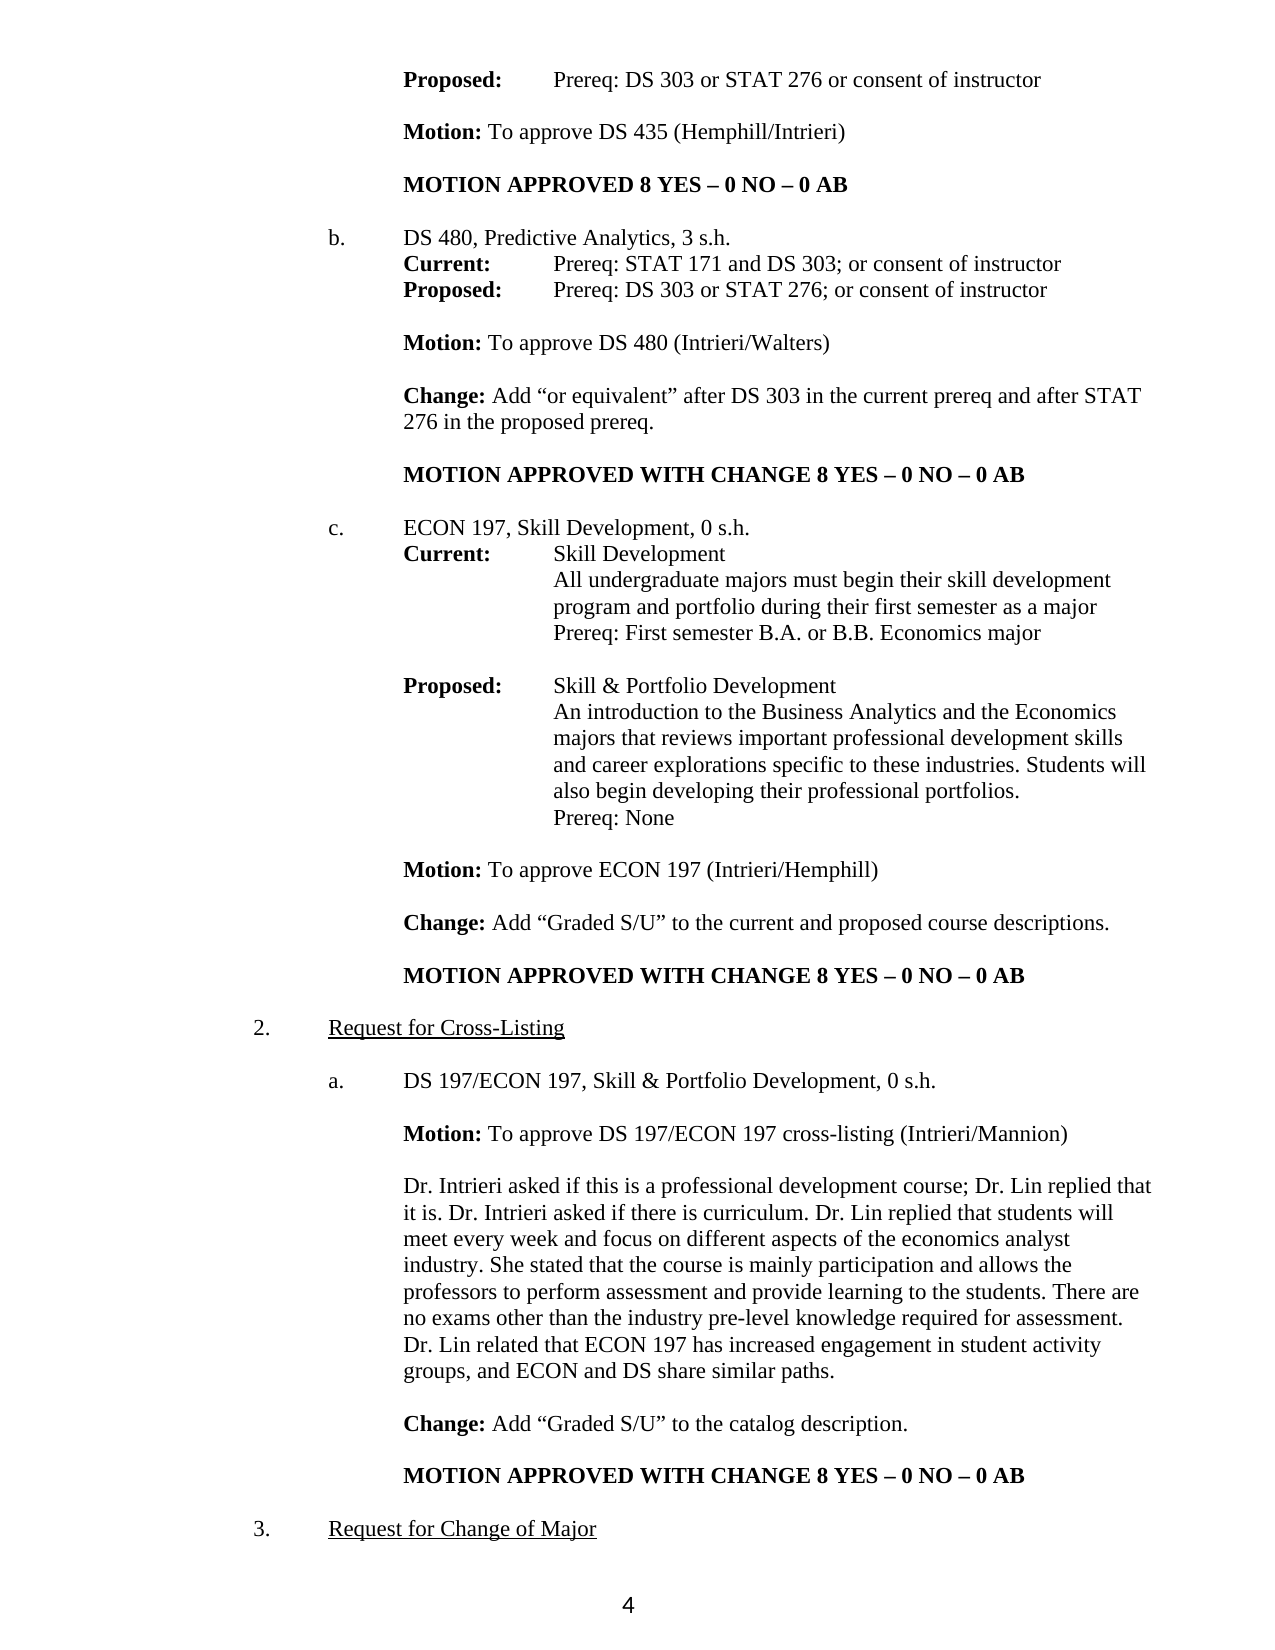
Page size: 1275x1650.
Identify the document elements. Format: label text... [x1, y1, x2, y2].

text Proposed: Prereq: DS 303 or STAT 276; or consent of instructor [403, 276, 1153, 303]
text Change: Add “or equivalent” after DS 303 in the current prereq and after STAT 276 in the proposed prereq. [403, 382, 1153, 434]
text An introduction to the Business Analytics and the Economics majors that reviews important professional development skills and career explorations specific to these industries. Students will also begin developing their professional portfolios. [403, 698, 1153, 803]
text All undergraduate majors must begin their skill development program and portfolio during their first semester as a major [403, 566, 1153, 619]
text Proposed: Prereq: DS 303 or STAT 276 or consent of instructor [403, 66, 1153, 92]
text Motion: To approve DS 435 (Hemphill/Intrieri) [403, 118, 1153, 145]
text MOTION APPROVED WITH CHANGE 8 YES – 0 NO – 0 AB [403, 461, 1153, 487]
text Motion: To approve ECON 197 (Intrieri/Hemphill) [403, 856, 1153, 883]
text 3. Request for Change of Major [178, 1515, 1153, 1541]
text a. DS 197/ECON 197, Skill & Portfolio Development, 0 s.h. [103, 1067, 1153, 1093]
text Change: Add “Graded S/U” to the current and proposed course descriptions. [403, 909, 1153, 935]
text b. DS 480, Predictive Analytics, 3 s.h. [178, 224, 1153, 250]
text Motion: To approve DS 197/ECON 197 cross-listing (Intrieri/Mannion) [403, 1120, 1153, 1146]
text Motion: To approve DS 480 (Intrieri/Walters) [403, 329, 1153, 356]
text MOTION APPROVED 8 YES – 0 NO – 0 AB [403, 171, 1153, 197]
text Change: Add “Graded S/U” to the catalog description. [403, 1410, 1153, 1436]
text c. ECON 197, Skill Development, 0 s.h. [178, 514, 1153, 540]
text Dr. Intrieri asked if this is a professional development course; Dr. Lin replied that it is. Dr. Intrieri asked if there is curriculum. Dr. Lin replied that students will meet every week and focus on different aspects of the economics analyst industry. She stated that the course is mainly participation and allows the professors to perform assessment and provide learning to the students. There are no exams other than the industry pre-level knowledge required for assessment. Dr. Lin related that ECON 197 has increased engagement in student activity groups, and ECON and DS share similar paths. [403, 1172, 1153, 1383]
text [403, 1462, 1153, 1489]
text Current: Prereq: STAT 171 and DS 303; or consent of instructor [403, 250, 1153, 276]
text 2. Request for Cross-Listing [103, 1014, 1153, 1041]
text MOTION APPROVED WITH CHANGE 8 YES – 0 NO – 0 AB [403, 962, 1153, 988]
text Prereq: First semester B.A. or B.B. Economics major [403, 619, 1153, 645]
text Current: Skill Development [403, 540, 1153, 566]
text Proposed: Skill & Portfolio Development [403, 672, 1153, 698]
text Prereq: None [403, 803, 1153, 830]
